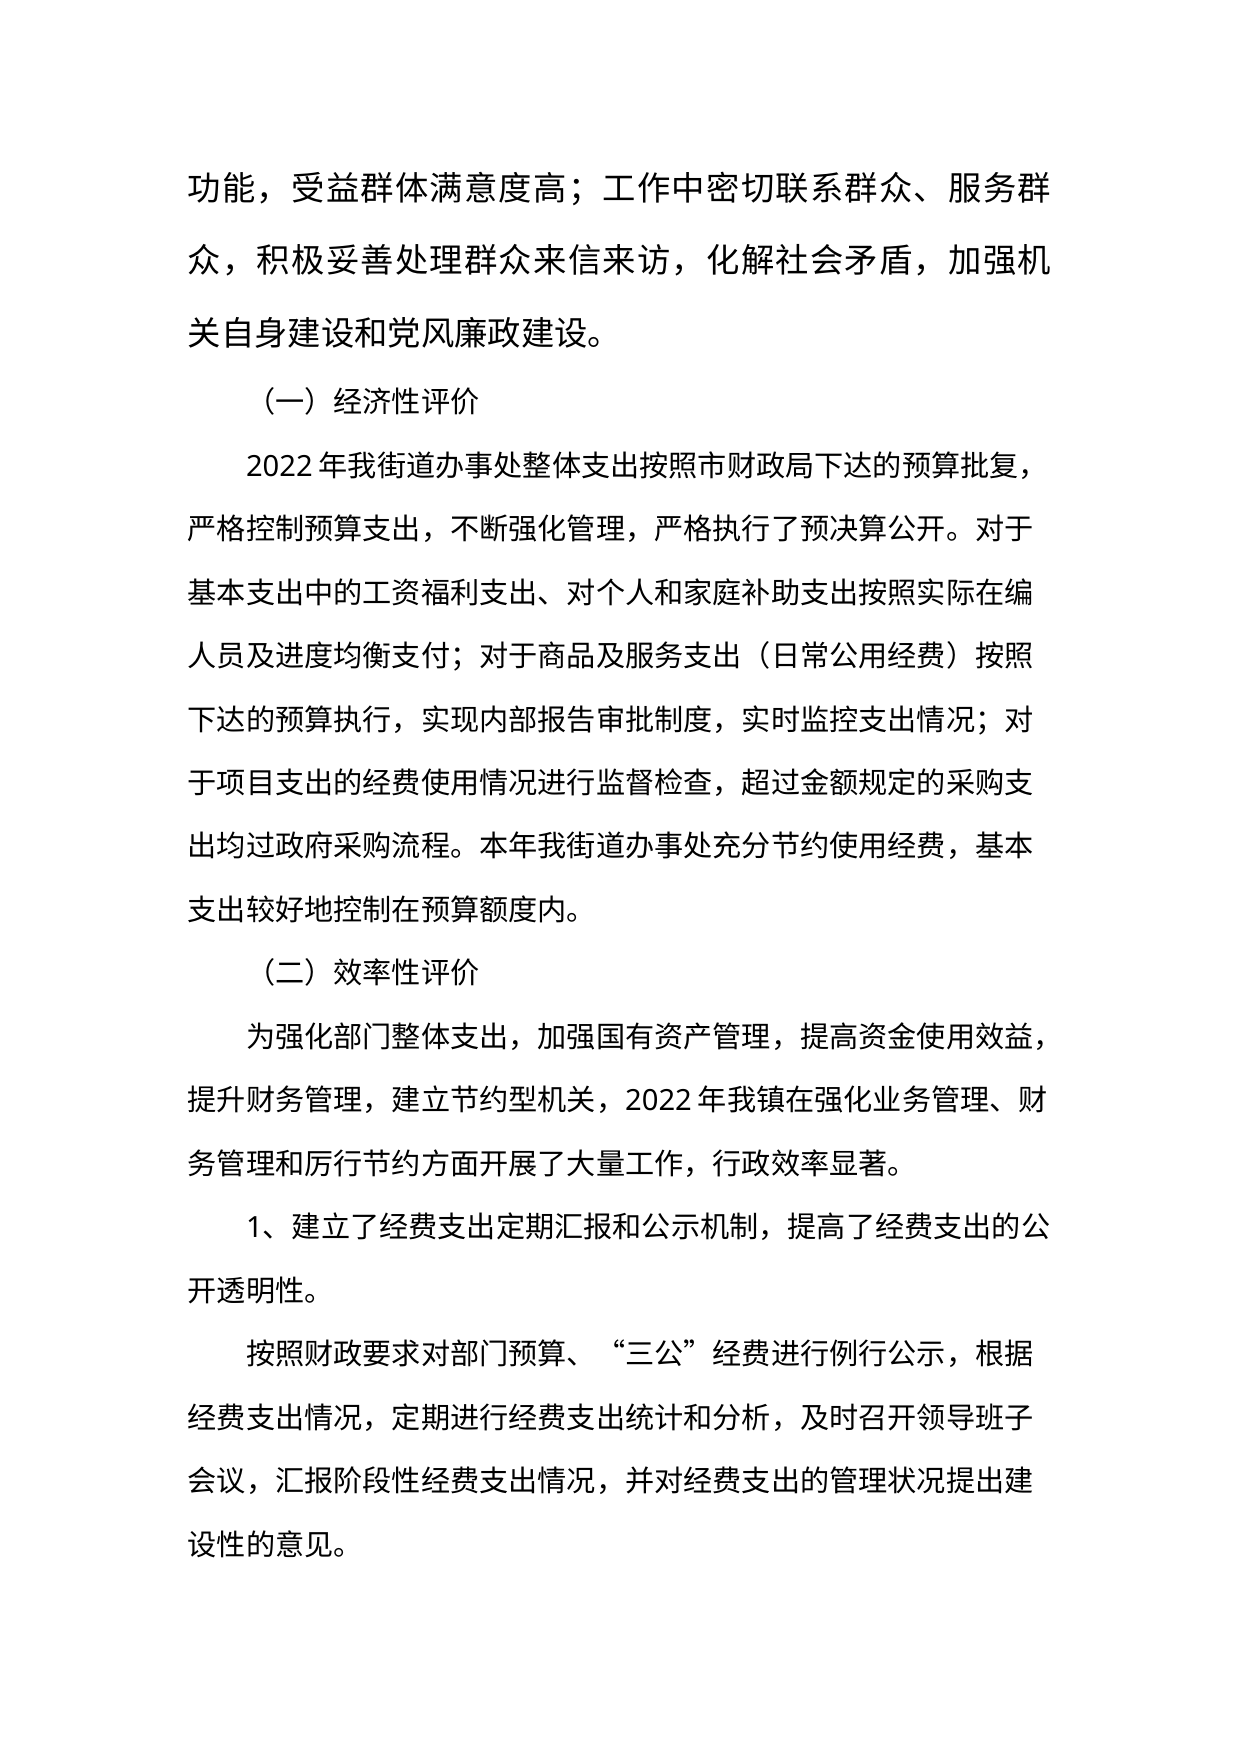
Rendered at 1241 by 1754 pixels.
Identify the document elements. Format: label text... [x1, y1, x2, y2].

text （二）效率性评价 [187, 950, 1053, 992]
text （一）经济性评价 [187, 379, 1053, 421]
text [187, 162, 1053, 355]
text 1、建立了经费支出定期汇报和公示机制，提高了经费支出的公开透明性。 [187, 1204, 1053, 1309]
text 为强化部门整体支出，加强国有资产管理，提高资金使用效益，提升财务管理，建立节约型机关，2022年我镇在强化业务管理、财务管理和厉行节约方面开展了大量工作，行政效率显著。 [187, 1013, 1053, 1183]
text 按照财政要求对部门预算、“三公”经费进行例行公示，根据经费支出情况，定期进行经费支出统计和分析，及时召开领导班子会议，汇报阶段性经费支出情况，并对经费支出的管理状况提出建设性的意见。 [187, 1331, 1053, 1563]
text 2022年我街道办事处整体支出按照市财政局下达的预算批复，严格控制预算支出，不断强化管理，严格执行了预决算公开。对于基本支出中的工资福利支出、对个人和家庭补助支出按照实际在编人员及进度均衡支付；对于商品及服务支出（日常公用经费）按照下达的预算执行，实现内部报告审批制度，实时监控支出情况；对于项目支出的经费使用情况进行监督检查，超过金额规定的采购支出均过政府采购流程。本年我街道办事处充分节约使用经费，基本支出较好地控制在预算额度内。 [187, 442, 1053, 929]
